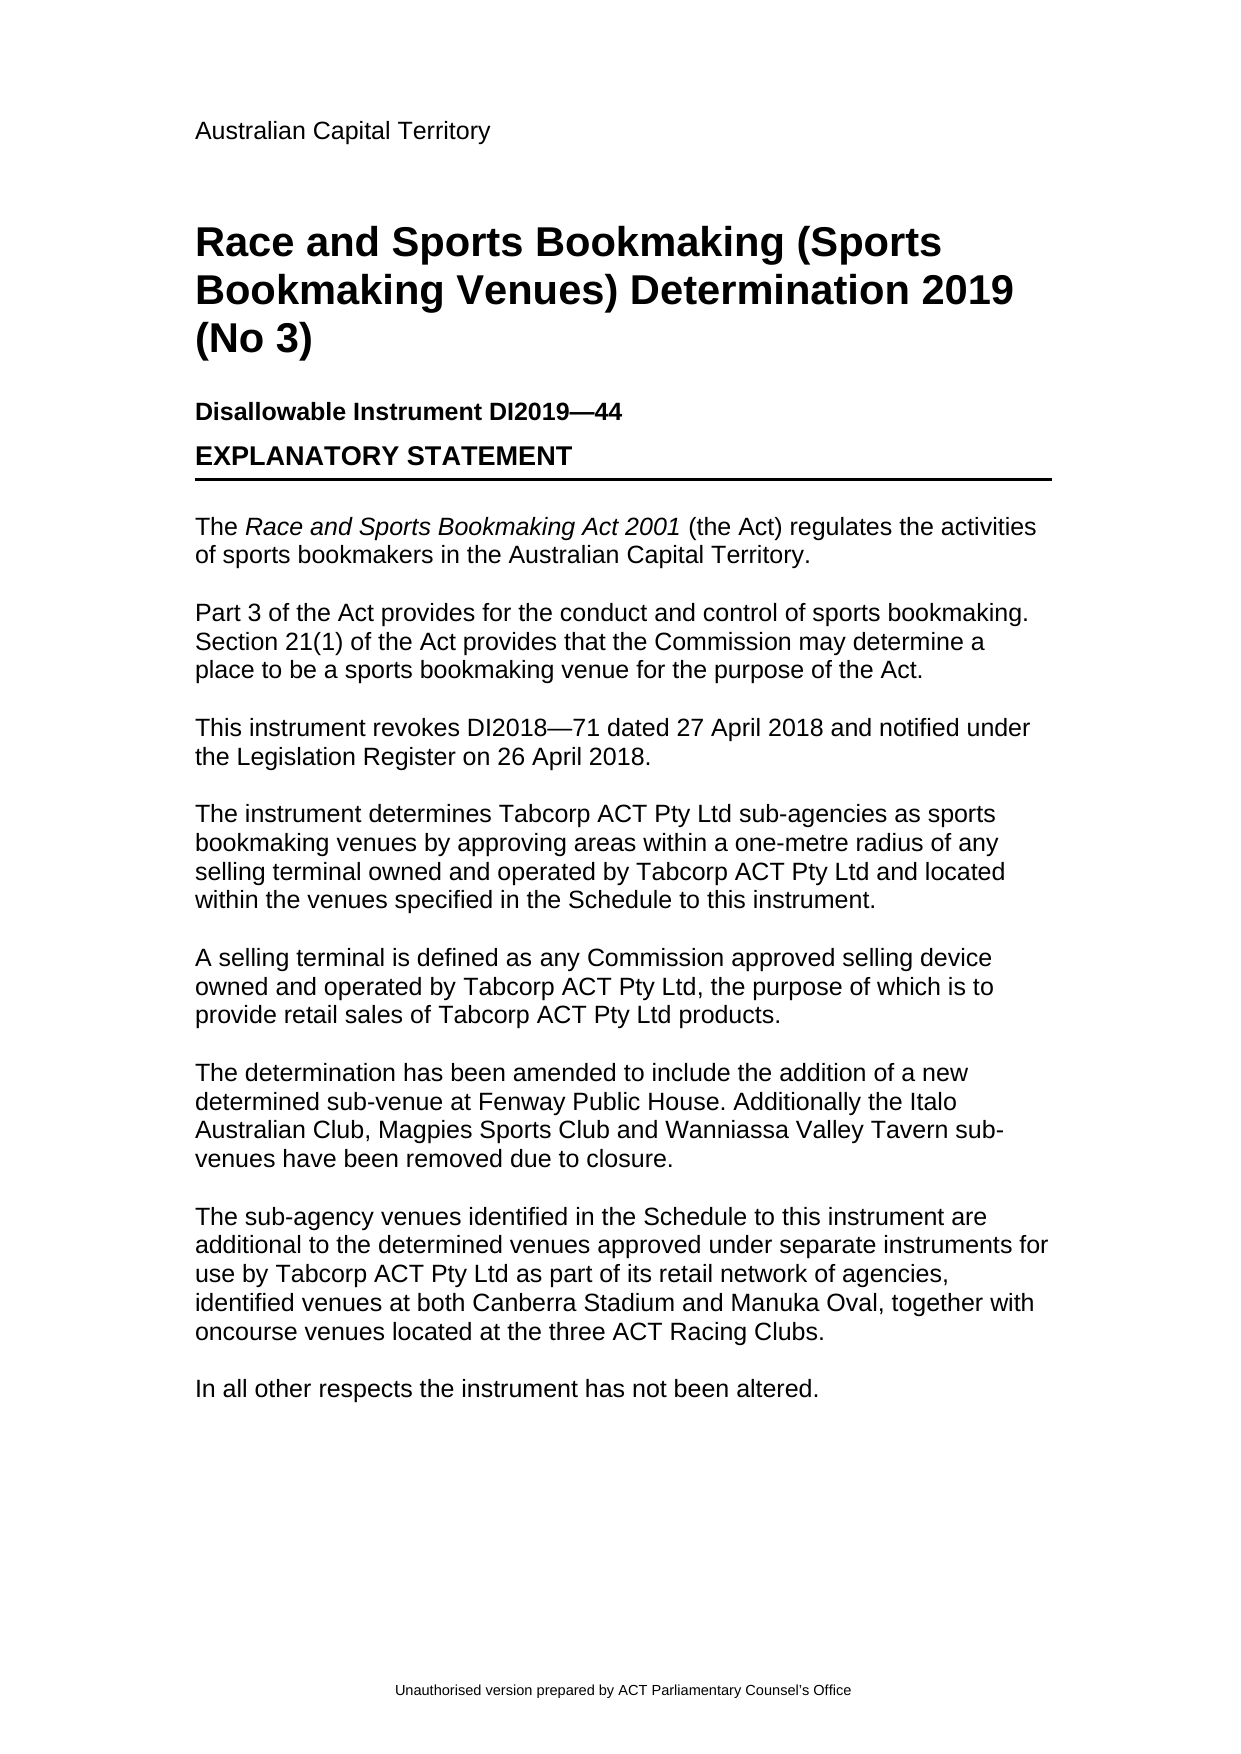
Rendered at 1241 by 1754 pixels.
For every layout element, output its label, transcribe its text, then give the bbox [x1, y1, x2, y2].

text Part 3 of the Act provides for the conduct and control of sports bookmaking. Section 21(1) of the Act provides that the Commission may determine a place to be a sports bookmaking venue for the purpose of the Act. [195, 598, 1052, 684]
text The sub-agency venues identified in the Schedule to this instrument are additional to the determined venues approved under separate instruments for use by Tabcorp ACT Pty Ltd as part of its retail network of agencies, identified venues at both Canberra Stadium and Manuka Oval, together with oncourse venues located at the three ACT Racing Clubs. [195, 1202, 1052, 1345]
text Disallowable Instrument DI2019—44 [195, 397, 1052, 426]
text The instrument determines Tabcorp ACT Pty Ltd sub-agencies as sports bookmaking venues by approving areas within a one-metre radius of any selling terminal owned and operated by Tabcorp ACT Pty Ltd and located within the venues specified in the Schedule to this instrument. [195, 799, 1052, 914]
text In all other respects the instrument has not been altered. [195, 1374, 1052, 1403]
text The determination has been amended to include the addition of a new determined sub-venue at Fenway Public House. Additionally the Italo Australian Club, Magpies Sports Club and Wanniassa Valley Tavern sub-venues have been removed due to closure. [195, 1058, 1052, 1173]
text Australian Capital Territory [195, 116, 1052, 145]
text This instrument revokes DI2018—71 dated 27 April 2018 and notified under the Legislation Register on 26 April 2018. [195, 713, 1052, 770]
text The Race and Sports Bookmaking Act 2001 (the Act) regulates the activities of sports bookmakers in the . [195, 512, 1052, 569]
text A selling terminal is defined as any Commission approved selling device owned and operated by Tabcorp ACT Pty Ltd, the purpose of which is to provide retail sales of Tabcorp ACT Pty Ltd products. [195, 943, 1052, 1029]
text EXPLANATORY STATEMENT [195, 440, 1052, 471]
text Race and Sports Bookmaking (Sports Bookmaking Venues) Determination 2019 (No 3) [195, 218, 1052, 361]
